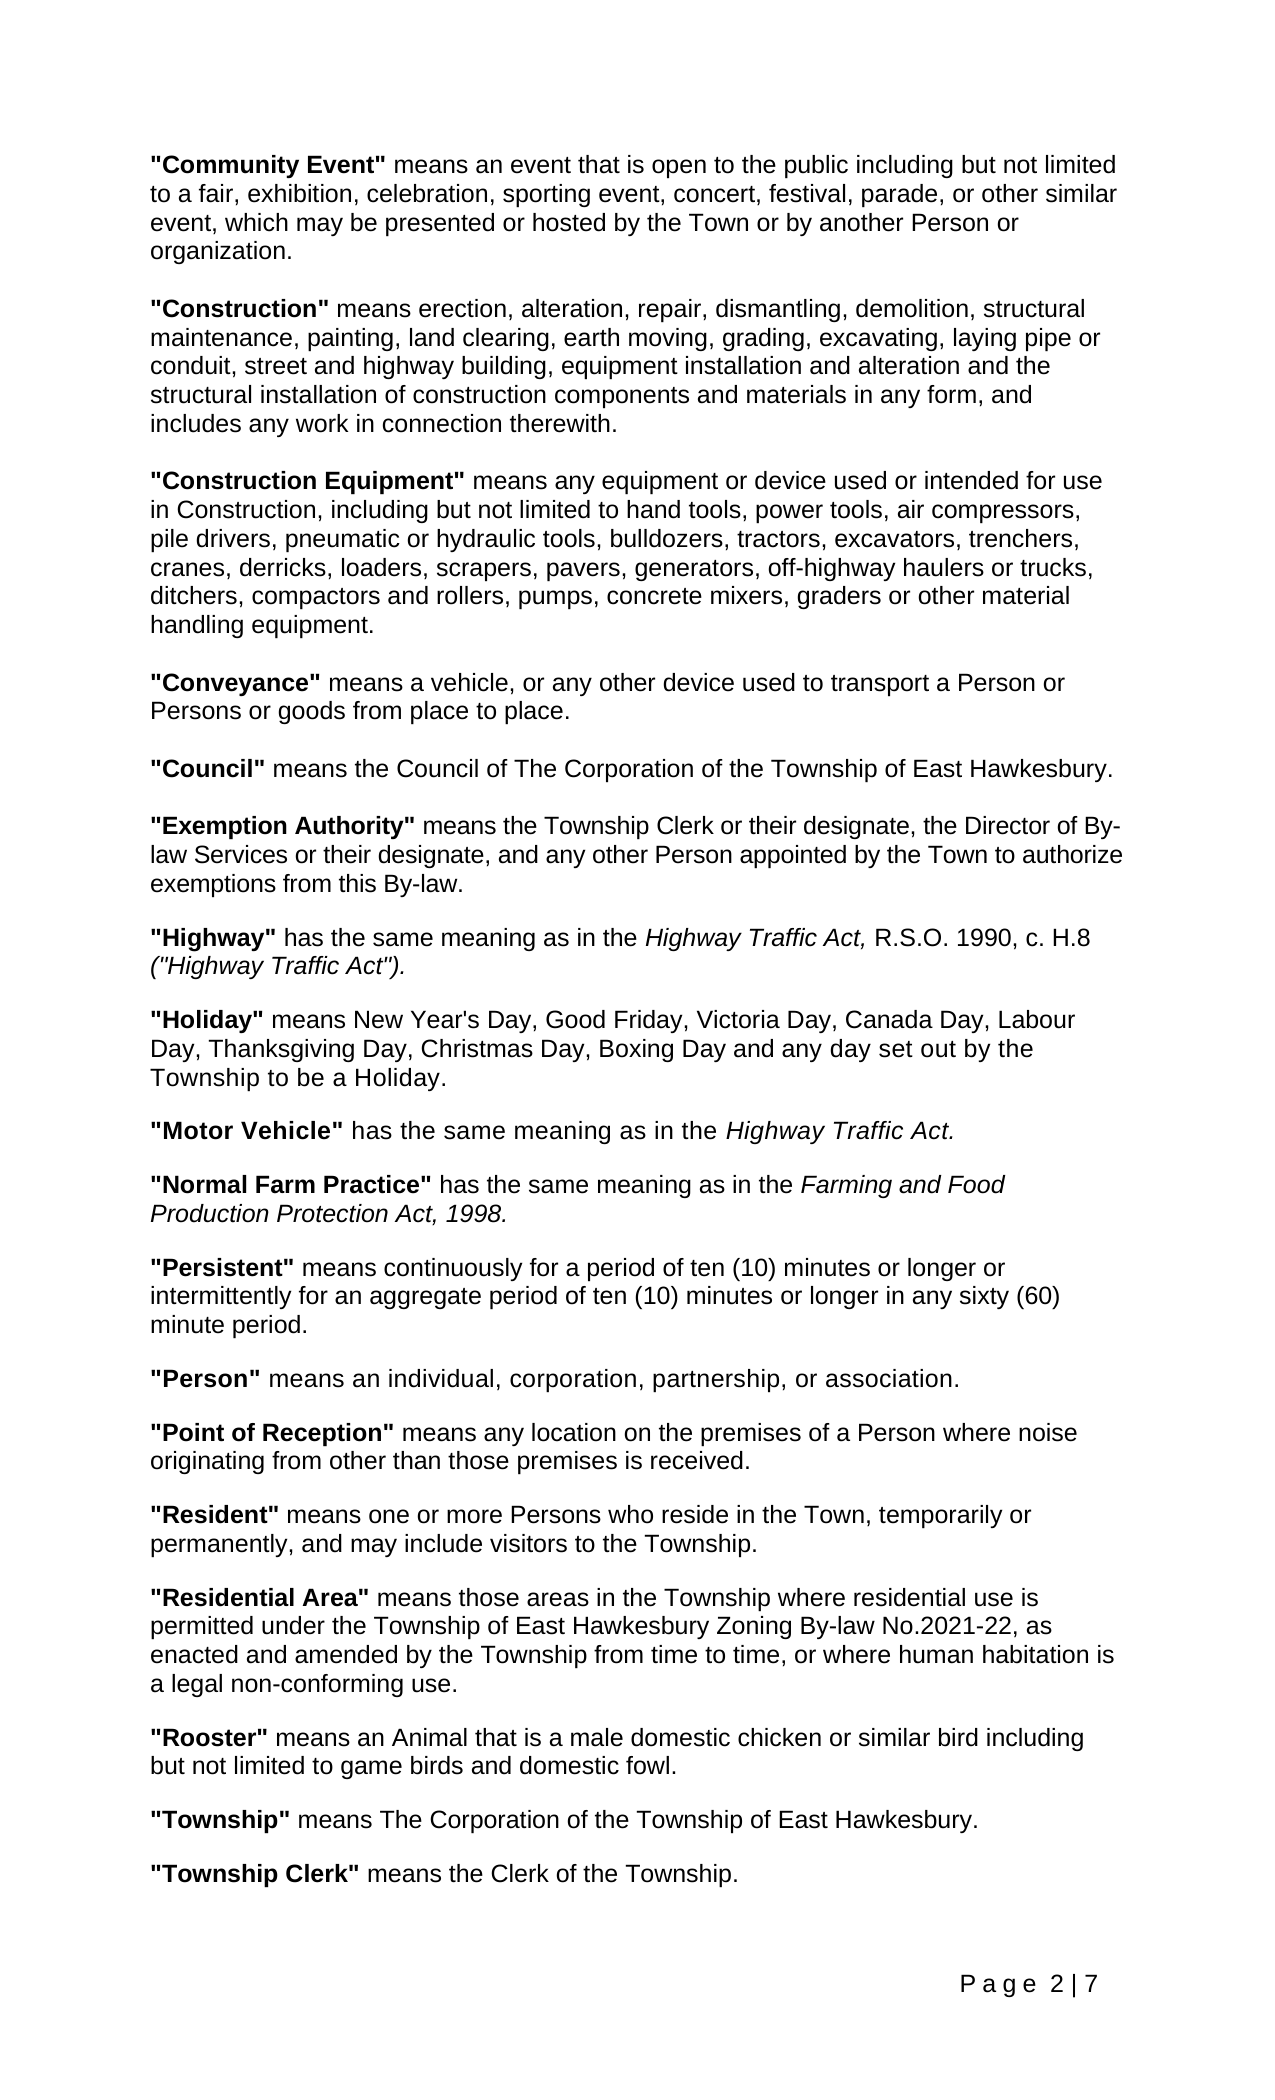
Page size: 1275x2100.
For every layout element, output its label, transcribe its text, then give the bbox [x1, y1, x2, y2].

text "Construction Equipment" means any equipment or device used or intended for use in Construction, including but not limited to hand tools, power tools, air compressors, pile drivers, pneumatic or hydraulic tools, bulldozers, tractors, excavators, trenchers, cranes, derricks, loaders, scrapers, pavers, generators, off-highway haulers or trucks, ditchers, compactors and rollers, pumps, concrete mixers, graders or other material handling equipment. [150, 466, 1125, 639]
text "Residential Area" means those areas in the Township where residential use is permitted under the Township of East Hawkesbury Zoning By-law No.2021-22, as enacted and amended by the Township from time to time, or where human habitation is a legal non-conforming use. [150, 1582, 1125, 1697]
text "Persistent" means continuously for a period of ten (10) minutes or longer or intermittently for an aggregate period of ten (10) minutes or longer in any sixty (60) minute period. [150, 1252, 1125, 1339]
text "Council" means the Council of The Corporation of the Township of East Hawkesbury. [150, 754, 1125, 782]
text "Township Clerk" means the Clerk of the Township. [150, 1859, 1125, 1887]
text "Rooster" means an Animal that is a male domestic chicken or similar bird including but not limited to game birds and domestic fowl. [150, 1722, 1125, 1780]
text "Community Event" means an event that is open to the public including but not limited to a fair, exhibition, celebration, sporting event, concert, festival, parade, or other similar event, which may be presented or hosted by the Town or by another Person or organization. [150, 150, 1125, 265]
text "Point of Reception" means any location on the premises of a Person where noise originating from other than those premises is received. [150, 1417, 1125, 1475]
text "Motor Vehicle" has the same meaning as in the Highway Traffic Act. [150, 1116, 1125, 1145]
text "Resident" means one or more Persons who reside in the Town, temporarily or permanently, and may include visitors to the Township. [150, 1500, 1125, 1557]
text "Construction" means erection, alteration, repair, dismantling, demolition, structural maintenance, painting, land clearing, earth moving, grading, excavating, laying pipe or conduit, street and highway building, equipment installation and alteration and the structural installation of construction components and materials in any form, and includes any work in connection therewith. [150, 294, 1125, 437]
text "Holiday" means New Year's Day, Good Friday, Victoria Day, Canada Day, Labour Day, Thanksgiving Day, Christmas Day, Boxing Day and any day set out by the Township to be a Holiday. [150, 1005, 1125, 1091]
text "Township" means The Corporation of the Township of East Hawkesbury. [150, 1805, 1125, 1834]
text "Person" means an individual, corporation, partnership, or association. [150, 1364, 1125, 1392]
text "Normal Farm Practice" has the same meaning as in the Farming and Food Production Protection Act, 1998. [150, 1170, 1125, 1227]
text "Conveyance" means a vehicle, or any other device used to transport a Person or Persons or goods from place to place. [150, 667, 1125, 725]
text "Highway" has the same meaning as in the Highway Traffic Act, R.S.O. 1990, c. H.8 ("Highway Traffic Act"). [150, 922, 1125, 980]
text "Exemption Authority" means the Township Clerk or their designate, the Director of By-law Services or their designate, and any other Person appointed by the Town to authorize exemptions from this By-law. [150, 811, 1125, 897]
